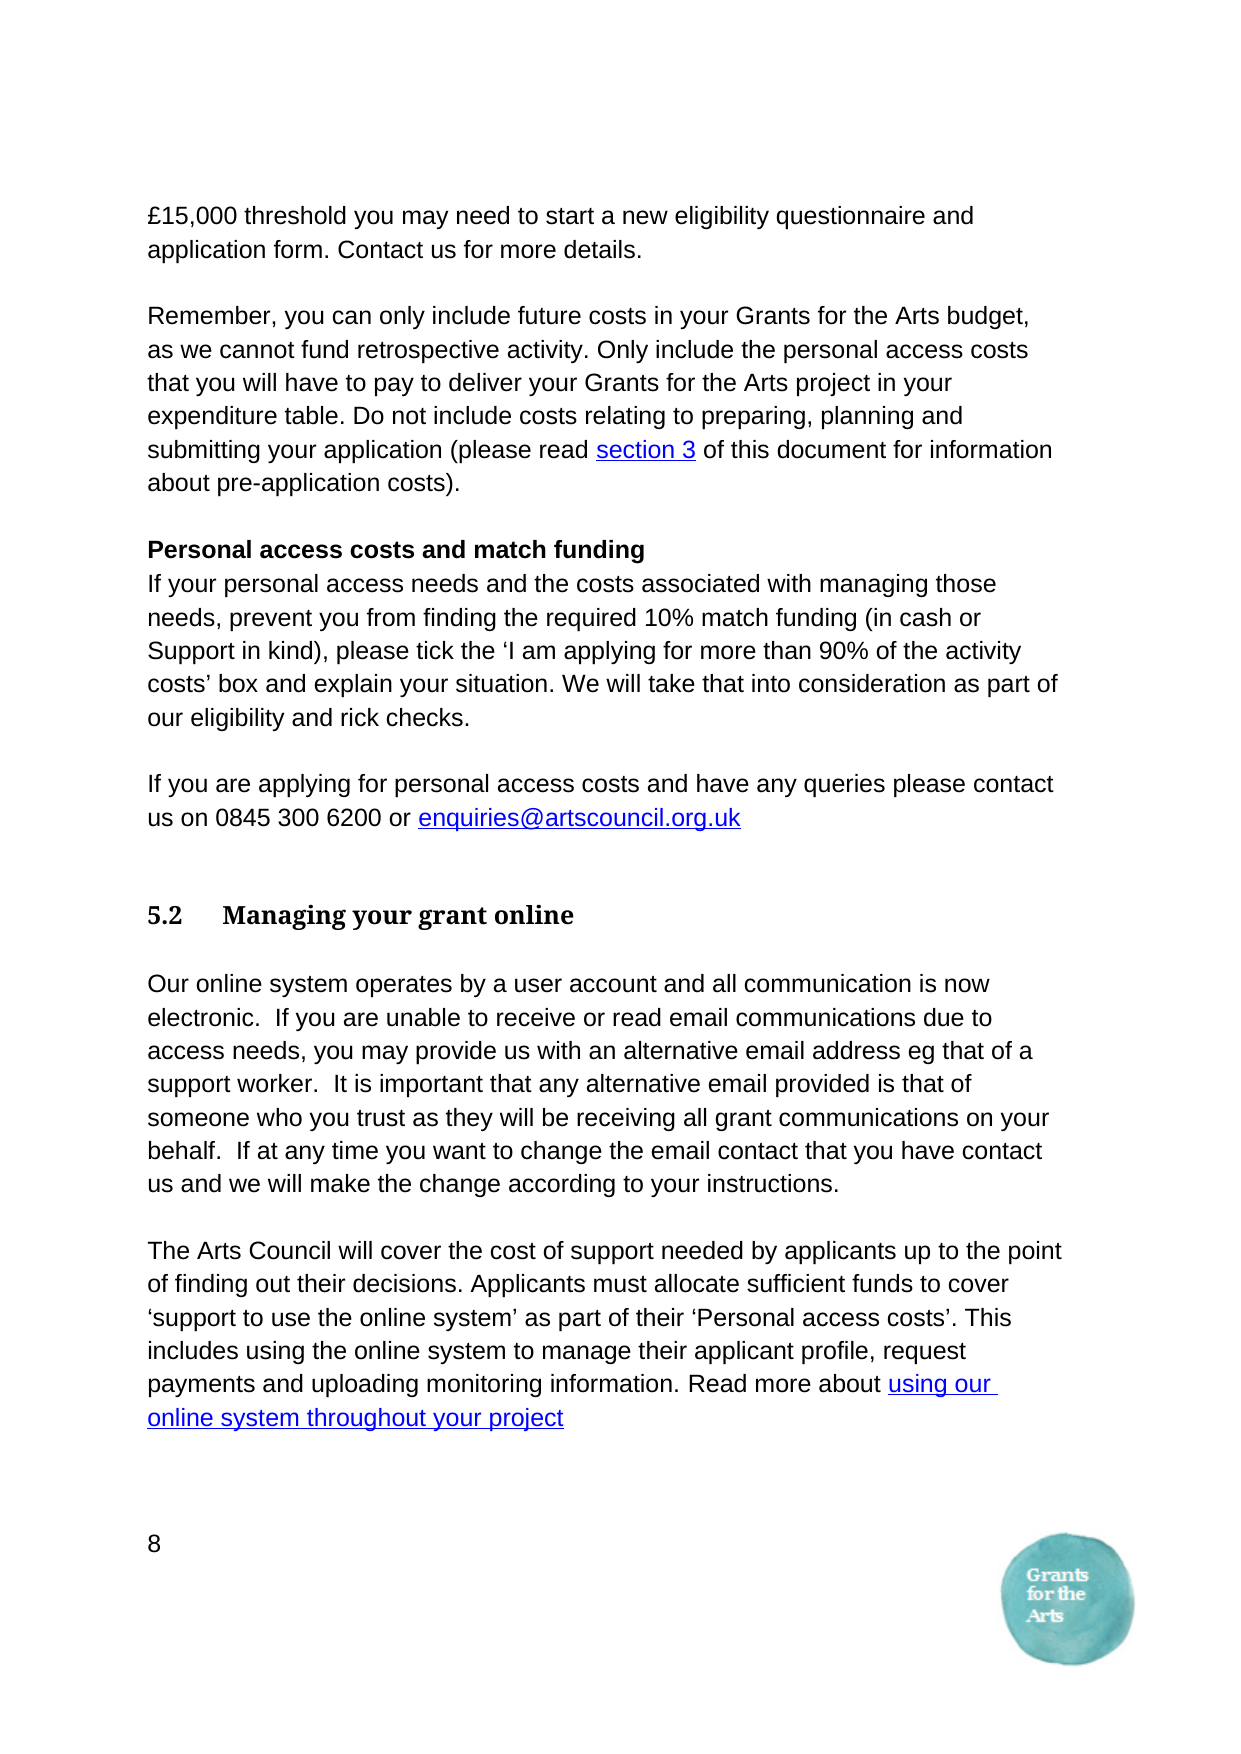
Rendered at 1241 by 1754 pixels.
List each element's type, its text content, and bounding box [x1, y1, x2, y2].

text Remember, you can only include future costs in your Grants for the Arts budget, as we cannot fund retrospective activity. Only include the personal access costs that you will have to pay to deliver your Grants for the Arts project in your expenditure table. Do not include costs relating to preparing, planning and submitting your application (please read section 3 of this document for information about pre-application costs). [147, 298, 1063, 498]
picture [992, 1528, 1144, 1671]
text The Arts Council will cover the cost of support needed by applicants up to the point of finding out their decisions. Applicants must allocate sufficient funds to cover ‘support to use the online system’ as part of their ‘Personal access costs’. This includes using the online system to manage their applicant profile, request payments and uploading monitoring information. Read more about using our online system throughout your project [147, 1231, 1063, 1431]
text If you are applying for personal access costs and have any queries please contact us on 0845 300 6200 or enquiries@artscouncil.org.uk [147, 765, 1063, 831]
text If your personal access needs and the costs associated with managing those needs, prevent you from finding the required 10% match funding (in cash or Support in kind), please tick the ‘I am applying for more than 90% of the activity costs’ box and explain your situation. We will take that into consideration as part of our eligibility and rick checks. [147, 565, 1063, 731]
list Our online system operates by a user account and all communication is now electronic. If you are unable to receive or read email communications due to access needs, you may provide us with an alternative email address eg that of a support worker. It is important that any alternative email provided is that of someone who you trust as they will be receiving all grant communications on your behalf. If at any time you want to change the email contact that you have contact us and we will make the change according to your instructions. [147, 965, 1063, 1198]
subtitle 5.2 Managing your grant online [147, 898, 1063, 931]
text Personal access costs and match funding [147, 531, 1063, 565]
